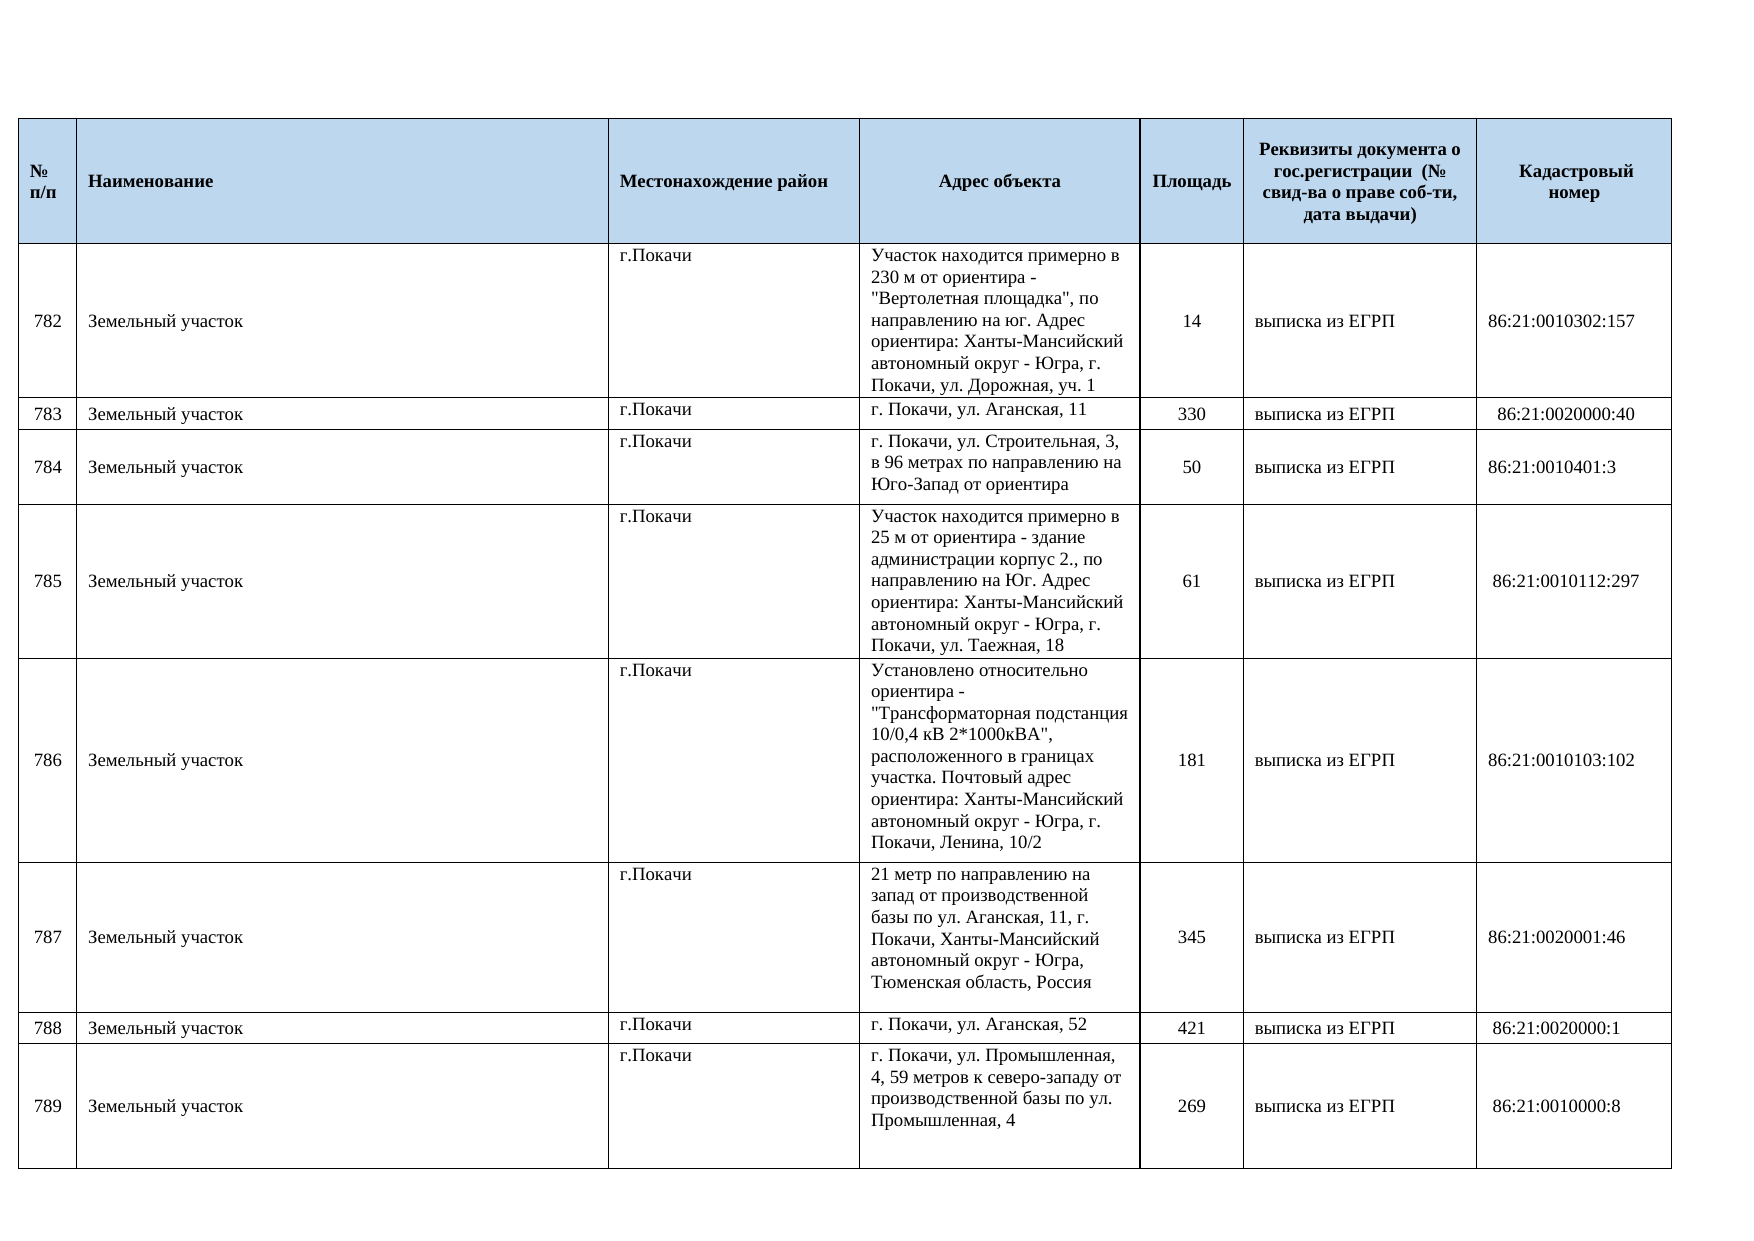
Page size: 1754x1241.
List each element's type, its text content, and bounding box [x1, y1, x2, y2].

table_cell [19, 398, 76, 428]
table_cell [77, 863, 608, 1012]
table_header Адрес объекта [860, 119, 1139, 243]
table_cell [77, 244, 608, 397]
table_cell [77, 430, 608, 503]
table_header Кадастровый номер [1477, 119, 1671, 243]
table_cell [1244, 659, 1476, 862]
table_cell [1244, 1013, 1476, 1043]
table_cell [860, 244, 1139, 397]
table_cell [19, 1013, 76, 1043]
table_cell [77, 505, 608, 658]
table_header Местонахождение район [609, 119, 859, 243]
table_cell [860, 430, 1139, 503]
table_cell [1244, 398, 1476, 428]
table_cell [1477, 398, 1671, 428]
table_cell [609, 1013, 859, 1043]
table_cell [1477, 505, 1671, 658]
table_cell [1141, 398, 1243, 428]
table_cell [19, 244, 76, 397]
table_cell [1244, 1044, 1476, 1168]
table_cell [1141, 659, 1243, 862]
table_header Площадь [1141, 119, 1243, 243]
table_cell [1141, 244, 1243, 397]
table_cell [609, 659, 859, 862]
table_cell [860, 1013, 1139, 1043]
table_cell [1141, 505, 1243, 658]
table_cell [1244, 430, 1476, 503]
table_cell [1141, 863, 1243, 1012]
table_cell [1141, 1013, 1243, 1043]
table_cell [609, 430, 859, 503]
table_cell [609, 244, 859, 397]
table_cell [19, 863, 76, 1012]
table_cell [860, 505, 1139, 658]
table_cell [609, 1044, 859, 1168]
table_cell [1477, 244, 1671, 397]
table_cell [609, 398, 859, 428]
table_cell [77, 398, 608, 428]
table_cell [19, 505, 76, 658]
table_header № п/п [19, 119, 76, 243]
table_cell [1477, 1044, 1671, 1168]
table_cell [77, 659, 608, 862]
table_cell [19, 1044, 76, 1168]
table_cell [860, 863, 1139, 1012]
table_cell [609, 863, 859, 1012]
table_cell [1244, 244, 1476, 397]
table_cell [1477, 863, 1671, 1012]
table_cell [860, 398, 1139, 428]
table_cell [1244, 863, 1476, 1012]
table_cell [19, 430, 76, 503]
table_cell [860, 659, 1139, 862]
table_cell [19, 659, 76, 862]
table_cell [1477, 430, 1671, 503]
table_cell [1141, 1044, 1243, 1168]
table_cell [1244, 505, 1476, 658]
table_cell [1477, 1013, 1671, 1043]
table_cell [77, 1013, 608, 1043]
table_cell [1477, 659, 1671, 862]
table_header Реквизиты документа о гос.регистрации (№ свид-ва о праве соб-ти, дата выдачи) [1244, 119, 1476, 243]
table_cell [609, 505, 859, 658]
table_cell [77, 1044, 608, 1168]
table_header Наименование [77, 119, 608, 243]
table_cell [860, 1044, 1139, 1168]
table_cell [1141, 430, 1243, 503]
